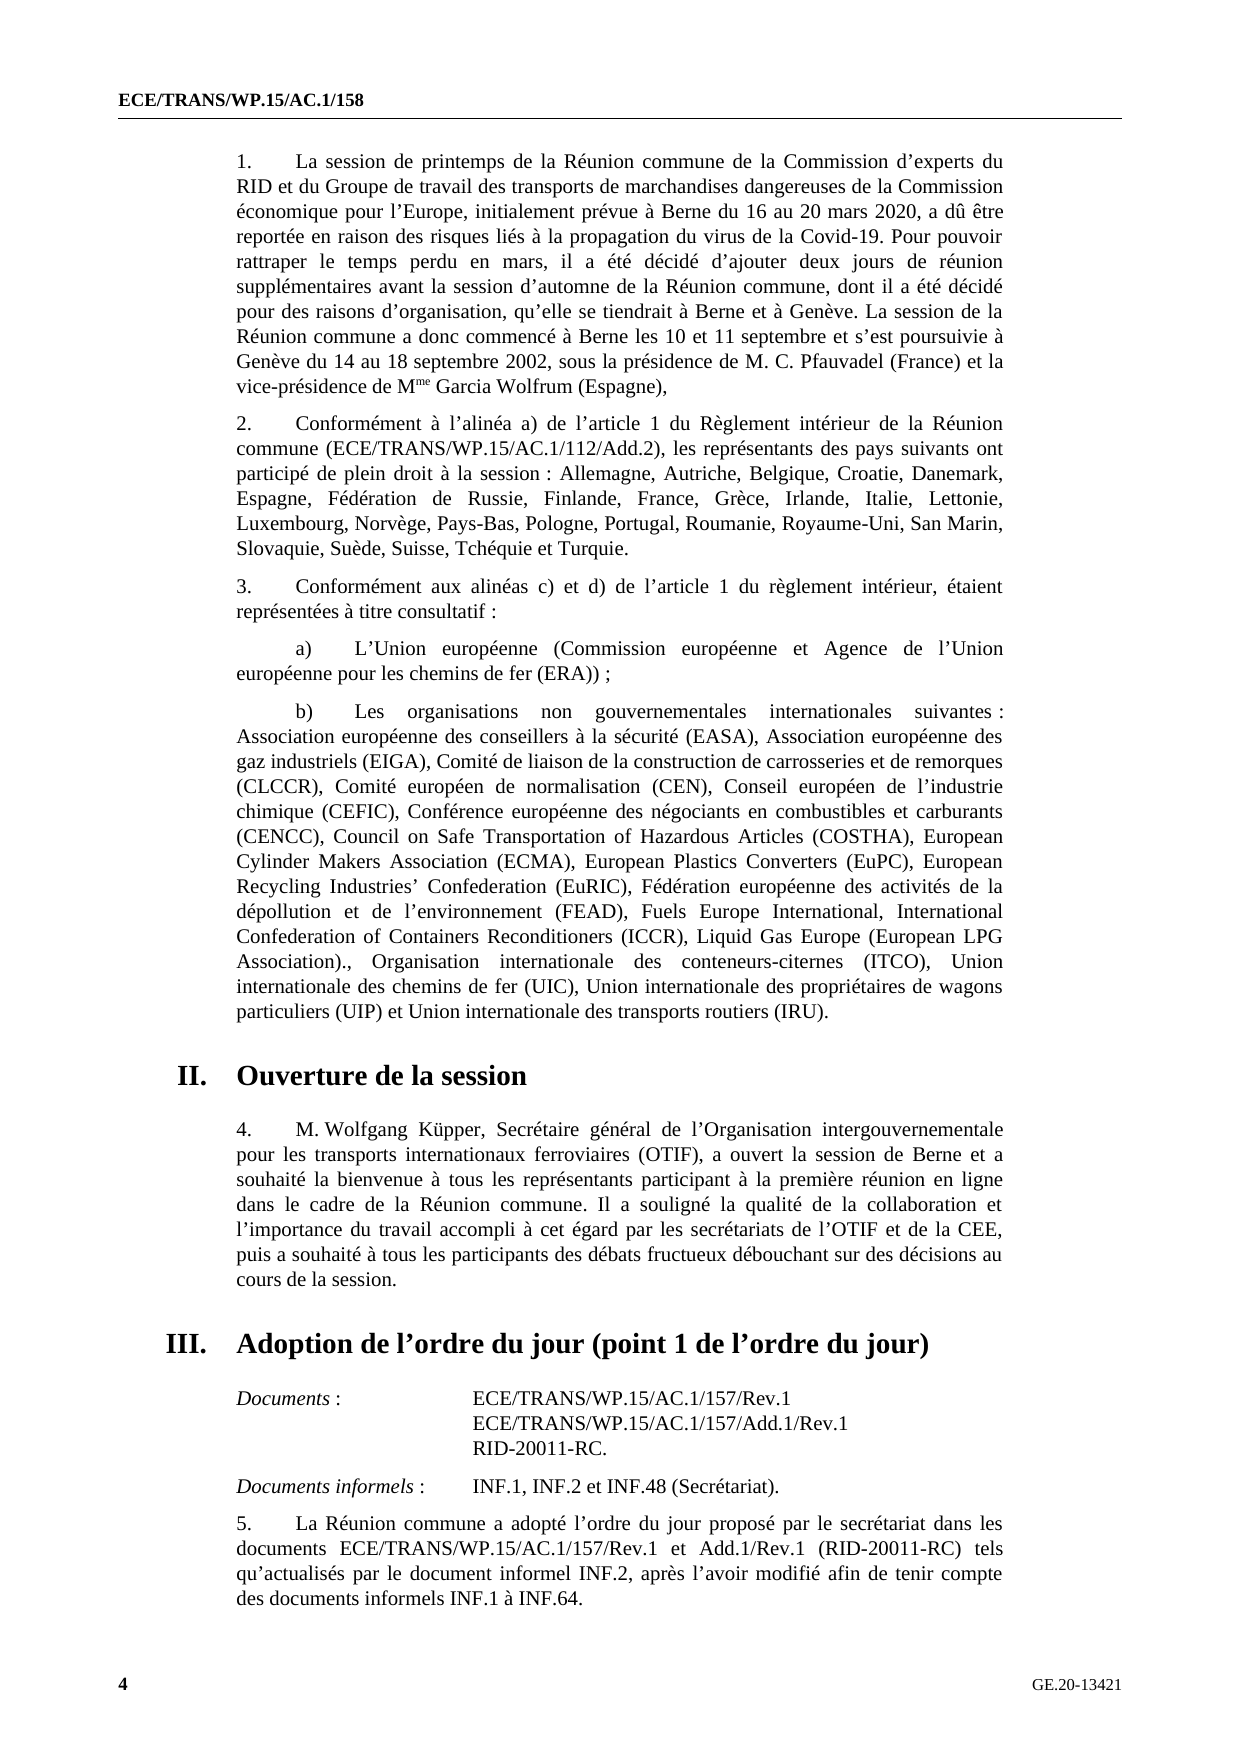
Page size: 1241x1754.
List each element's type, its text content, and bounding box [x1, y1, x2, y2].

text b) Les organisations non gouvernementales internationales suivantes : Association européenne des conseillers à la sécurité (EASA), Association européenne des gaz industriels (EIGA), Comité de liaison de la construction de carrosseries et de remorques (CLCCR), Comité européen de normalisation (CEN), Conseil européen de l’industrie chimique (CEFIC), Conférence européenne des négociants en combustibles et carburants (CENCC), Council on Safe Transportation of Hazardous Articles (COSTHA), European Cylinder Makers Association (ECMA), European Plastics Converters (EuPC), European Recycling Industries’ Confederation (EuRIC), Fédération européenne des activités de la dépollution et de l’environnement (FEAD), Fuels Europe International, International Confederation of Containers Reconditioners (ICCR), Liquid Gas Europe (European LPG Association)., Organisation internationale des conteneurs-citernes (ITCO), Union internationale des chemins de fer (UIC), Union internationale des propriétaires de wagons particuliers (UIP) et Union internationale des transports routiers (IRU). [236, 698, 1004, 1023]
text II. Ouverture de la session [118, 1060, 1004, 1091]
text Documents : ECE/TRANS/WP.15/AC.1/157/Rev.1 ECE/TRANS/WP.15/AC.1/157/Add.1/Rev.1 RID-20011-RC. [236, 1385, 1004, 1460]
text 4. M. Wolfgang Küpper, Secrétaire général de l’Organisation intergouvernementale pour les transports internationaux ferroviaires (OTIF), a ouvert la session de Berne et a souhaité la bienvenue à tous les représentants participant à la première réunion en ligne dans le cadre de la Réunion commune. Il a souligné la qualité de la collaboration et l’importance du travail accompli à cet égard par les secrétariats de l’OTIF et de la CEE, puis a souhaité à tous les participants des débats fructueux débouchant sur des décisions au cours de la session. [236, 1116, 1004, 1291]
text a) L’Union européenne (Commission européenne et Agence de l’Union européenne pour les chemins de fer (ERA)) ; [236, 635, 1004, 685]
text 2. Conformément à l’alinéa a) de l’article 1 du Règlement intérieur de la Réunion commune (ECE/TRANS/WP.15/AC.1/112/Add.2), les représentants des pays suivants ont participé de plein droit à la session : Allemagne, Autriche, Belgique, Croatie, Danemark, Espagne, Fédération de Russie, Finlande, France, Grèce, Irlande, Italie, Lettonie, Luxembourg, Norvège, Pays-Bas, Pologne, Portugal, Roumanie, Royaume-Uni, San Marin, Slovaquie, Suède, Suisse, Tchéquie et Turquie. [236, 410, 1004, 560]
text III. Adoption de l’ordre du jour (point 1 de l’ordre du jour) [118, 1329, 1004, 1360]
text Documents informels : INF.1, INF.2 et INF.48 (Secrétariat). [236, 1473, 1004, 1498]
text 3. Conformément aux alinéas c) et d) de l’article 1 du règlement intérieur, étaient représentées à titre consultatif : [236, 573, 1004, 623]
text 1. La session de printemps de la Réunion commune de la Commission d’experts du RID et du Groupe de travail des transports de marchandises dangereuses de la Commission économique pour l’Europe, initialement prévue à Berne du 16 au 20 mars 2020, a dû être reportée en raison des risques liés à la propagation du virus de la Covid-19. Pour pouvoir rattraper le temps perdu en mars, il a été décidé d’ajouter deux jours de réunion supplémentaires avant la session d’automne de la Réunion commune, dont il a été décidé pour des raisons d’organisation, qu’elle se tiendrait à Berne et à Genève. La session de la Réunion commune a donc commencé à Berne les 10 et 11 septembre et s’est poursuivie à Genève du 14 au 18 septembre 2002, sous la présidence de M. C. Pfauvadel (France) et la vice-présidence de Mme Garcia Wolfrum (Espagne), [236, 148, 1004, 398]
text 5. La Réunion commune a adopté l’ordre du jour proposé par le secrétariat dans les documents ECE/TRANS/WP.15/AC.1/157/Rev.1 et Add.1/Rev.1 (RID-20011-RC) tels qu’actualisés par le document informel INF.2, après l’avoir modifié afin de tenir compte des documents informels INF.1 à INF.64. [236, 1510, 1004, 1610]
